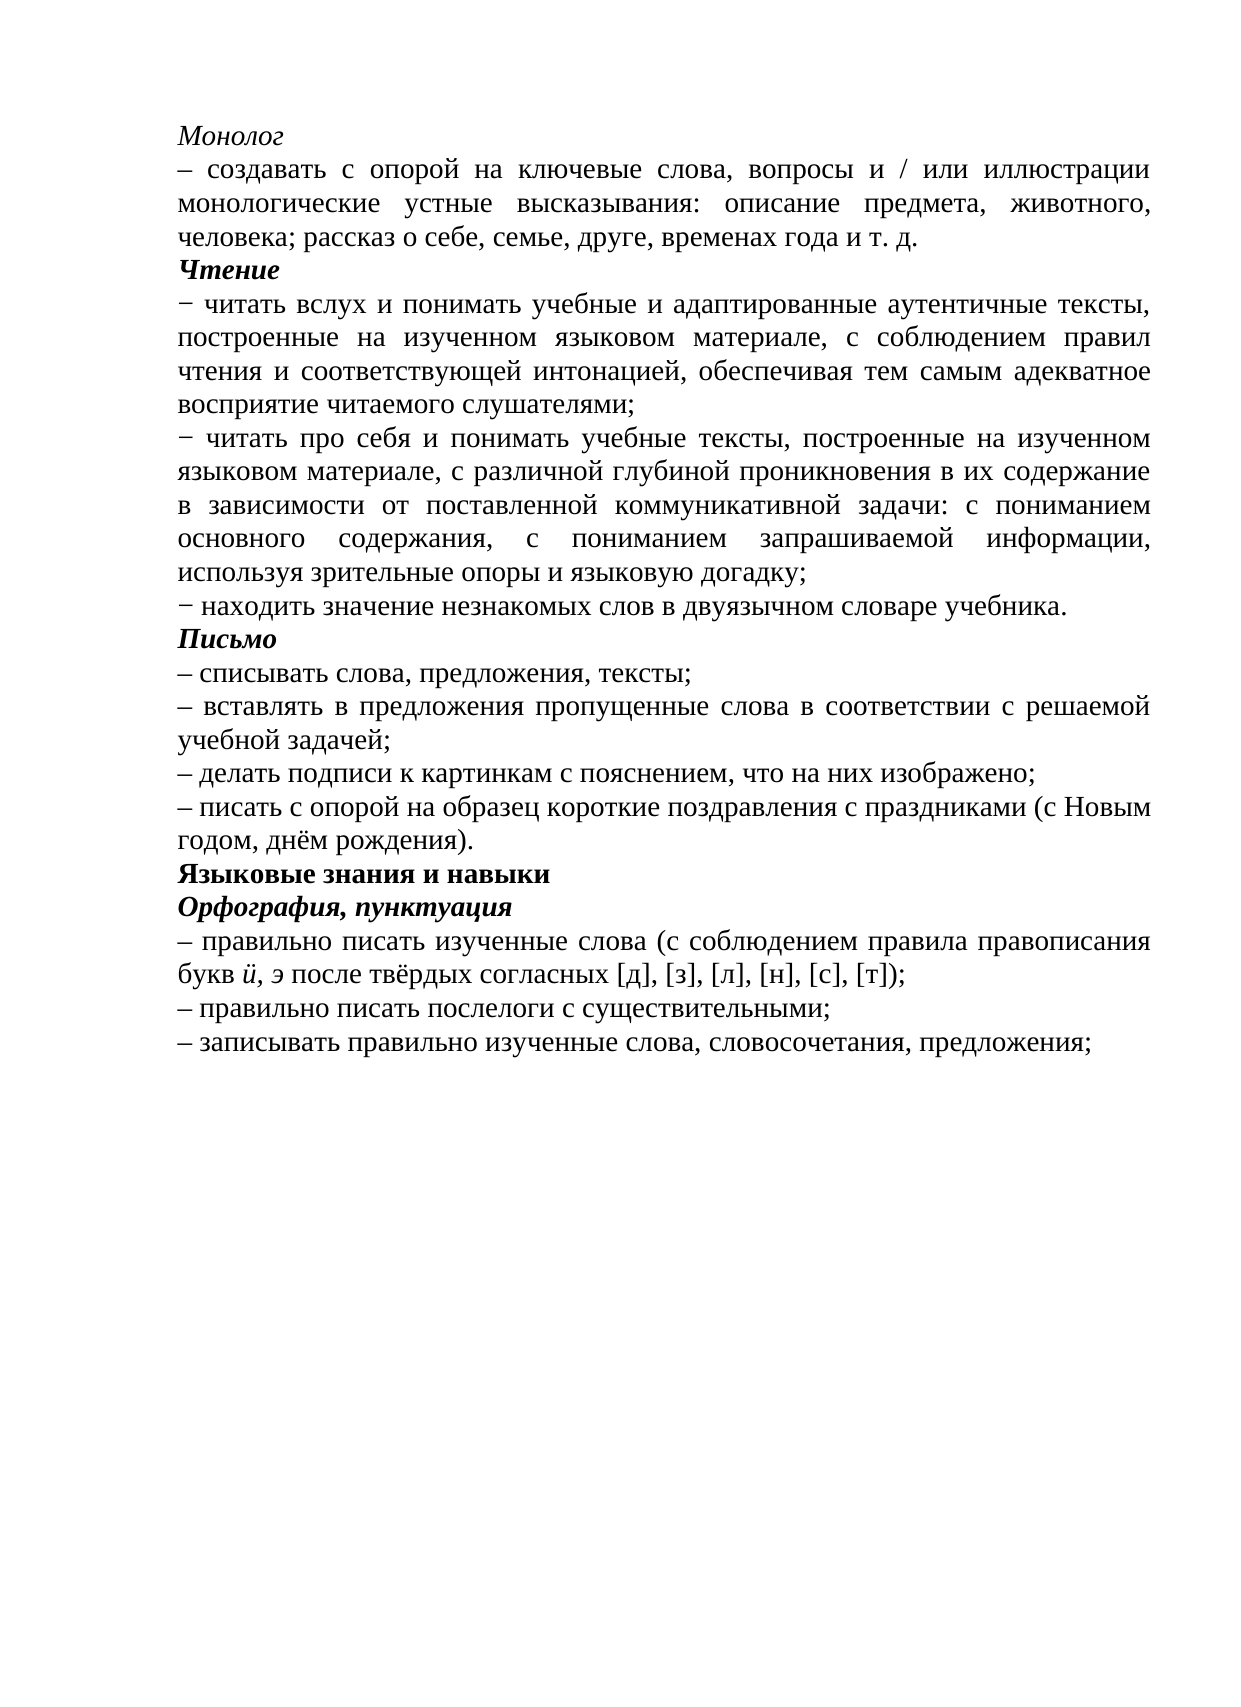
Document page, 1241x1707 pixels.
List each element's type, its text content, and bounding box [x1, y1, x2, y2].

text − читать про себя и понимать учебные тексты, построенные на изученном языковом материале, с различной глубиной проникновения в их содержание в зависимости от поставленной коммуникативной задачи: с пониманием основного содержания, с пониманием запрашиваемой информации, используя зрительные опоры и языковую догадку; [177, 420, 1152, 588]
text – писать с опорой на образец короткие поздравления с праздниками (с Новым годом, днём рождения). [177, 789, 1152, 856]
text Письмо [177, 621, 1152, 655]
text Чтение [177, 252, 1152, 286]
text Орфография, пунктуация [177, 889, 1152, 923]
text – списывать слова, предложения, тексты; [177, 655, 1152, 688]
text Монолог [177, 118, 1152, 152]
text − читать вслух и понимать учебные и адаптированные аутентичные тексты, построенные на изученном языковом материале, с соблюдением правил чтения и соответствующей интонацией, обеспечивая тем самым адекватное восприятие читаемого слушателями; [177, 286, 1152, 420]
text − находить значение незнакомых слов в двуязычном словаре учебника. [177, 588, 1152, 621]
text – создавать с опорой на ключевые слова, вопросы и / или иллюстрации монологические устные высказывания: описание предмета, животного, человека; рассказ о себе, семье, друге, временах года и т. д. [177, 152, 1152, 252]
text – делать подписи к картинкам с пояснением, что на них изображено; [177, 755, 1152, 789]
text – правильно писать изученные слова (с соблюдением правила правописания букв ӥ, э после твёрдых согласных [д], [з], [л], [н], [с], [т]); [177, 923, 1152, 990]
text – записывать правильно изученные слова, словосочетания, предложения; [177, 1024, 1152, 1057]
text Языковые знания и навыки [177, 856, 1152, 889]
text – правильно писать послелоги с существительными; [177, 990, 1152, 1024]
text – вставлять в предложения пропущенные слова в соответствии с решаемой учебной задачей; [177, 688, 1152, 755]
